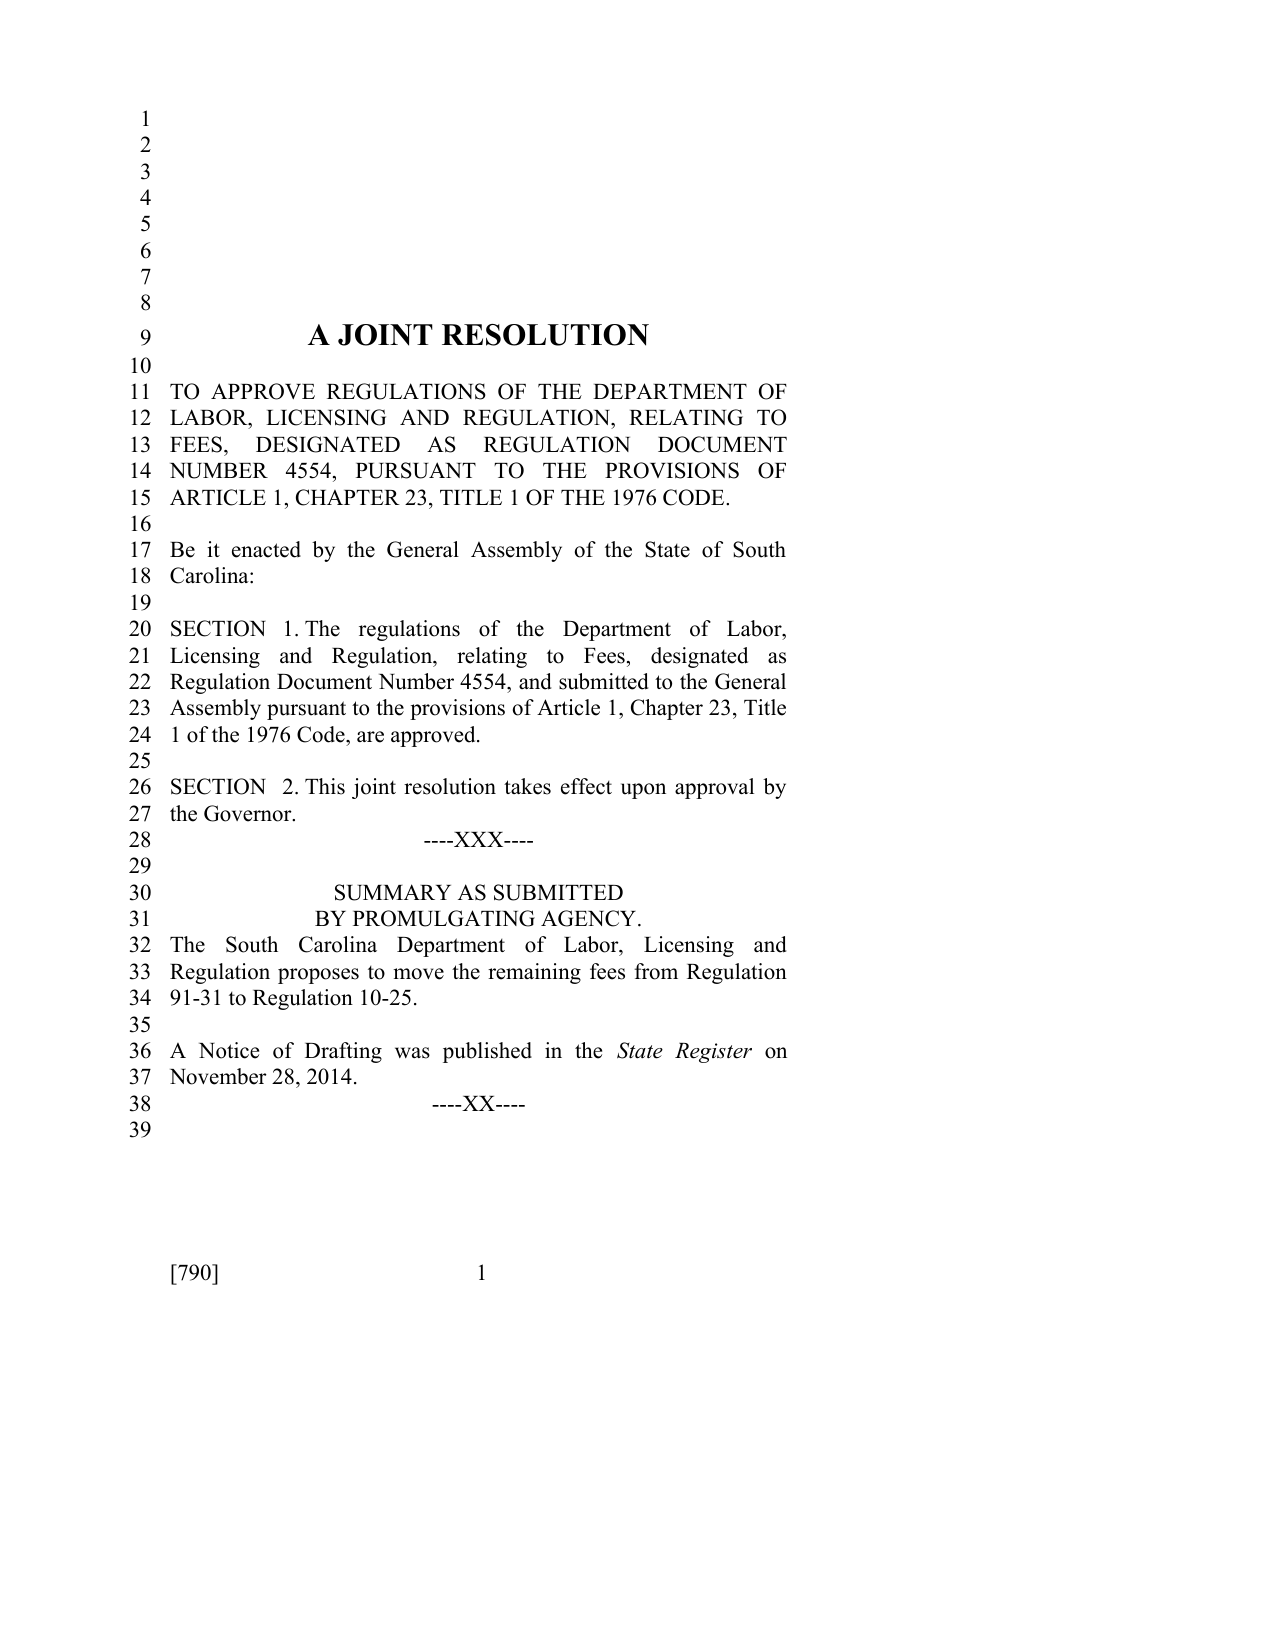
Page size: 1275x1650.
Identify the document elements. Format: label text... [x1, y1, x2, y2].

text Be it enacted by the General Assembly of the State of South Carolina: [169, 536, 787, 589]
text ----XX---- [169, 1090, 787, 1116]
text SUMMARY AS SUBMITTED [169, 879, 787, 905]
text BY PROMULGATING AGENCY. [169, 905, 787, 932]
text The South Carolina Department of Labor, Licensing and Regulation proposes to move the remaining fees from Regulation 91-31 to Regulation 10-25. [169, 932, 787, 1011]
text A Notice of Drafting was published in the State Register on November 28, 2014. [169, 1037, 787, 1090]
text ----XXX---- [169, 826, 787, 852]
text TO APPROVE REGULATIONS OF THE DEPARTMENT OF LABOR, LICENSING AND REGULATION, RELATING TO FEES, DESIGNATED AS REGULATION DOCUMENT NUMBER 4554, PURSUANT TO THE PROVISIONS OF ARTICLE 1, CHAPTER 23, TITLE 1 OF THE 1976 CODE. [169, 378, 787, 510]
text A JOINT RESOLUTION [169, 316, 787, 352]
text SECTION 2. This joint resolution takes effect upon approval by the Governor. [169, 773, 787, 826]
text SECTION 1. The regulations of the Department of Labor, Licensing and Regulation, relating to Fees, designated as Regulation Document Number 4554, and submitted to the General Assembly pursuant to the provisions of Article 1, Chapter 23, Title 1 of the 1976 Code, are approved. [169, 615, 787, 747]
